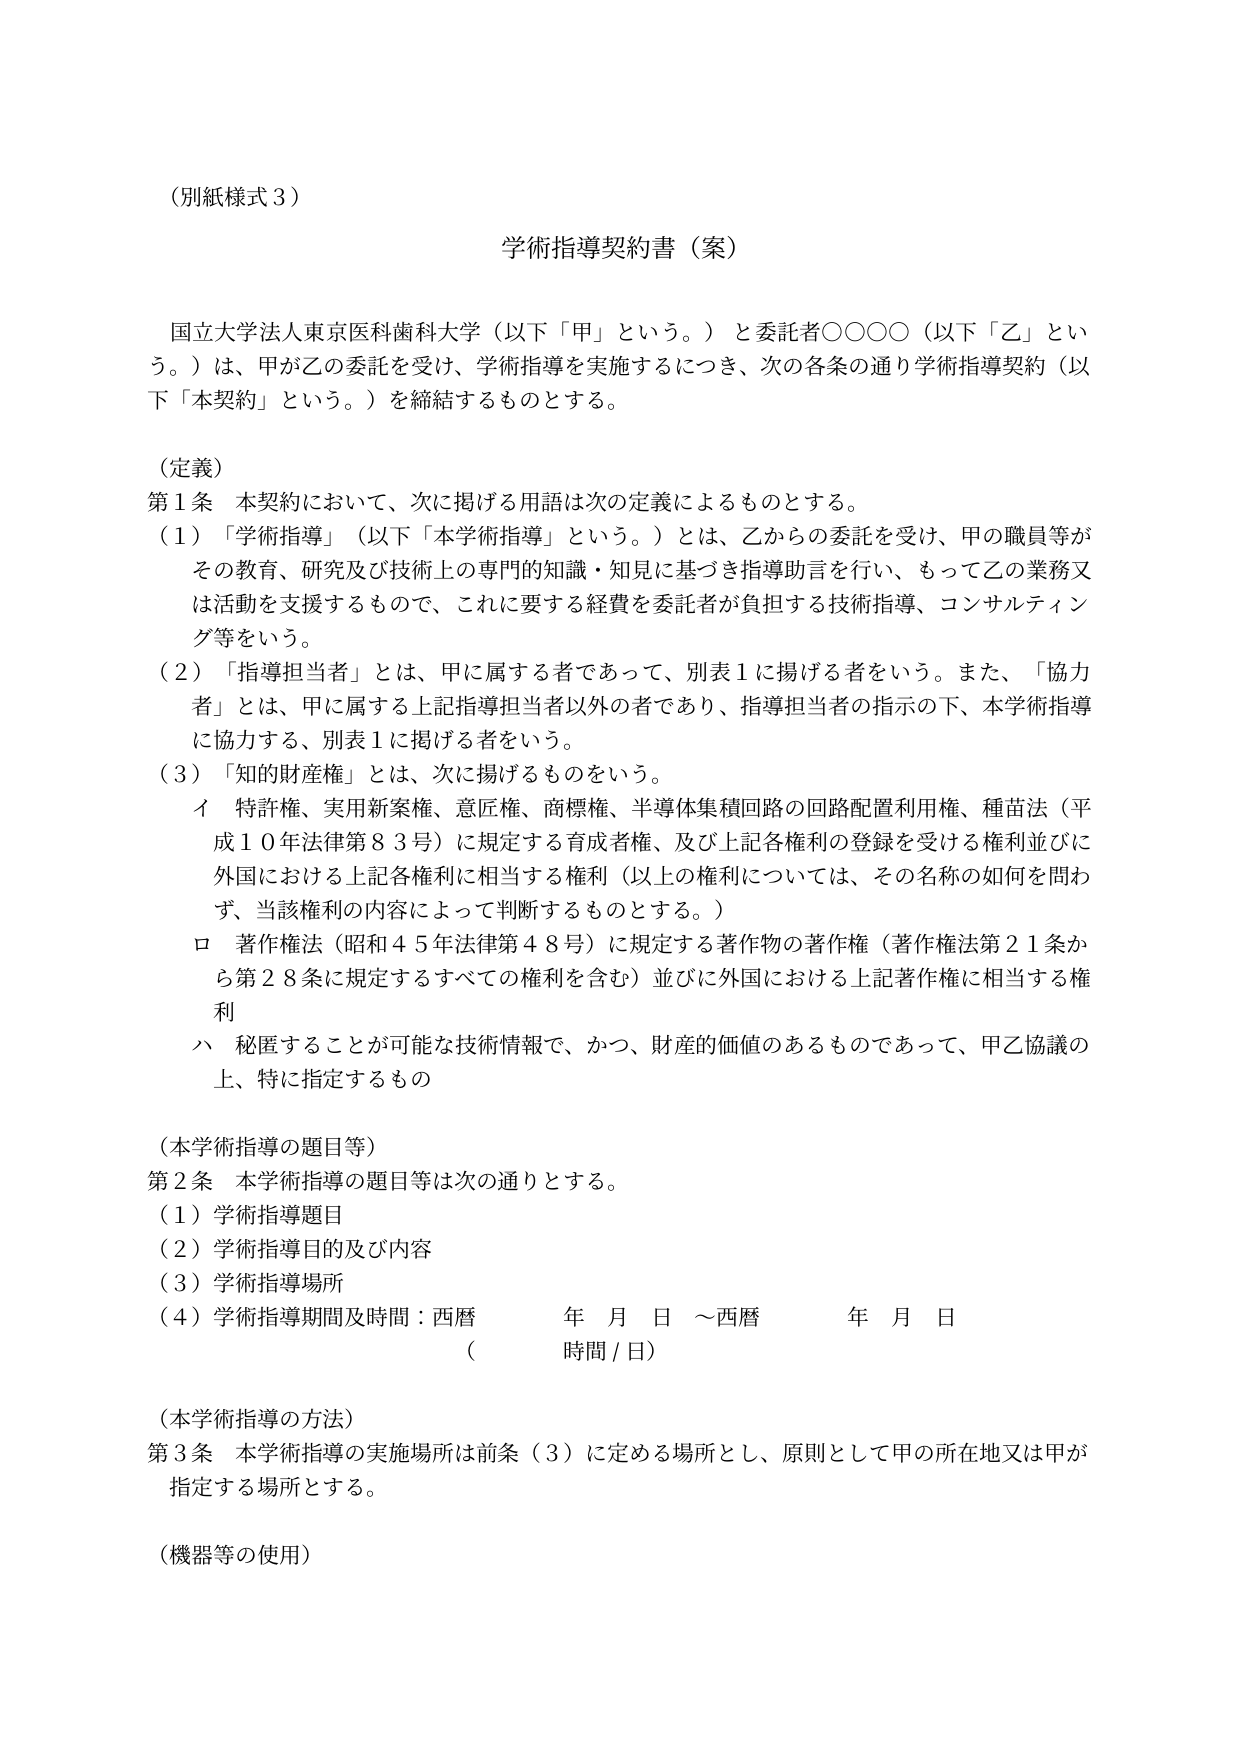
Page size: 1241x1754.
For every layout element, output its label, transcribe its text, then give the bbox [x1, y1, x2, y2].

text （機器等の使用） [148, 1537, 1092, 1571]
text （本学術指導の方法） [148, 1401, 1092, 1435]
text （１）学術指導題目 [148, 1197, 1092, 1231]
text （ 時間 / 日） [148, 1333, 1092, 1367]
text （１）「学術指導」（以下「本学術指導」という。）とは、乙からの委託を受け、甲の職員等がその教育、研究及び技術上の専門的知識・知見に基づき指導助言を行い、もって乙の業務又は活動を支援するもので、これに要する経費を委託者が負担する技術指導、コンサルティング等をいう。 [148, 518, 1092, 654]
text （定義） [148, 450, 1092, 484]
text （別紙様式３） [148, 178, 1092, 212]
text （４）学術指導期間及時間：西暦 年 月 日 ～西暦 年 月 日 [148, 1299, 1092, 1333]
text 第１条 本契約において、次に掲げる用語は次の定義によるものとする。 [148, 484, 1092, 518]
text （３）学術指導場所 [148, 1265, 1092, 1299]
text ロ 著作権法（昭和４５年法律第４８号）に規定する著作物の著作権（著作権法第２１条から第２８条に規定するすべての権利を含む）並びに外国における上記著作権に相当する権利 [148, 926, 1092, 1027]
text 学術指導契約書（案） [148, 212, 1092, 280]
text イ 特許権、実用新案権、意匠権、商標権、半導体集積回路の回路配置利用権、種苗法（平成１０年法律第８３号）に規定する育成者権、及び上記各権利の登録を受ける権利並びに外国における上記各権利に相当する権利（以上の権利については、その名称の如何を問わず、当該権利の内容によって判断するものとする。） [191, 790, 1092, 926]
text （本学術指導の題目等） [148, 1129, 1092, 1163]
text 第２条 本学術指導の題目等は次の通りとする。 [148, 1163, 1092, 1197]
text （３）「知的財産権」とは、次に揚げるものをいう。 [148, 756, 1092, 790]
text （２）「指導担当者」とは、甲に属する者であって、別表１に揚げる者をいう。また、「協力者」とは、甲に属する上記指導担当者以外の者であり、指導担当者の指示の下、本学術指導に協力する、別表１に掲げる者をいう。 [148, 654, 1092, 756]
text （２）学術指導目的及び内容 [148, 1231, 1092, 1265]
text 国立大学法人東京医科歯科大学（以下「甲」という。） と委託者○○○○（以下「乙」という。）は、甲が乙の委託を受け、学術指導を実施するにつき、次の各条の通り学術指導契約（以下「本契約」という。）を締結するものとする。 [148, 314, 1092, 416]
text ハ 秘匿することが可能な技術情報で、かつ、財産的価値のあるものであって、甲乙協議の上、特に指定するもの [148, 1027, 1092, 1095]
text 第３条 本学術指導の実施場所は前条（３）に定める場所とし、原則として甲の所在地又は甲が指定する場所とする。 [148, 1435, 1092, 1503]
